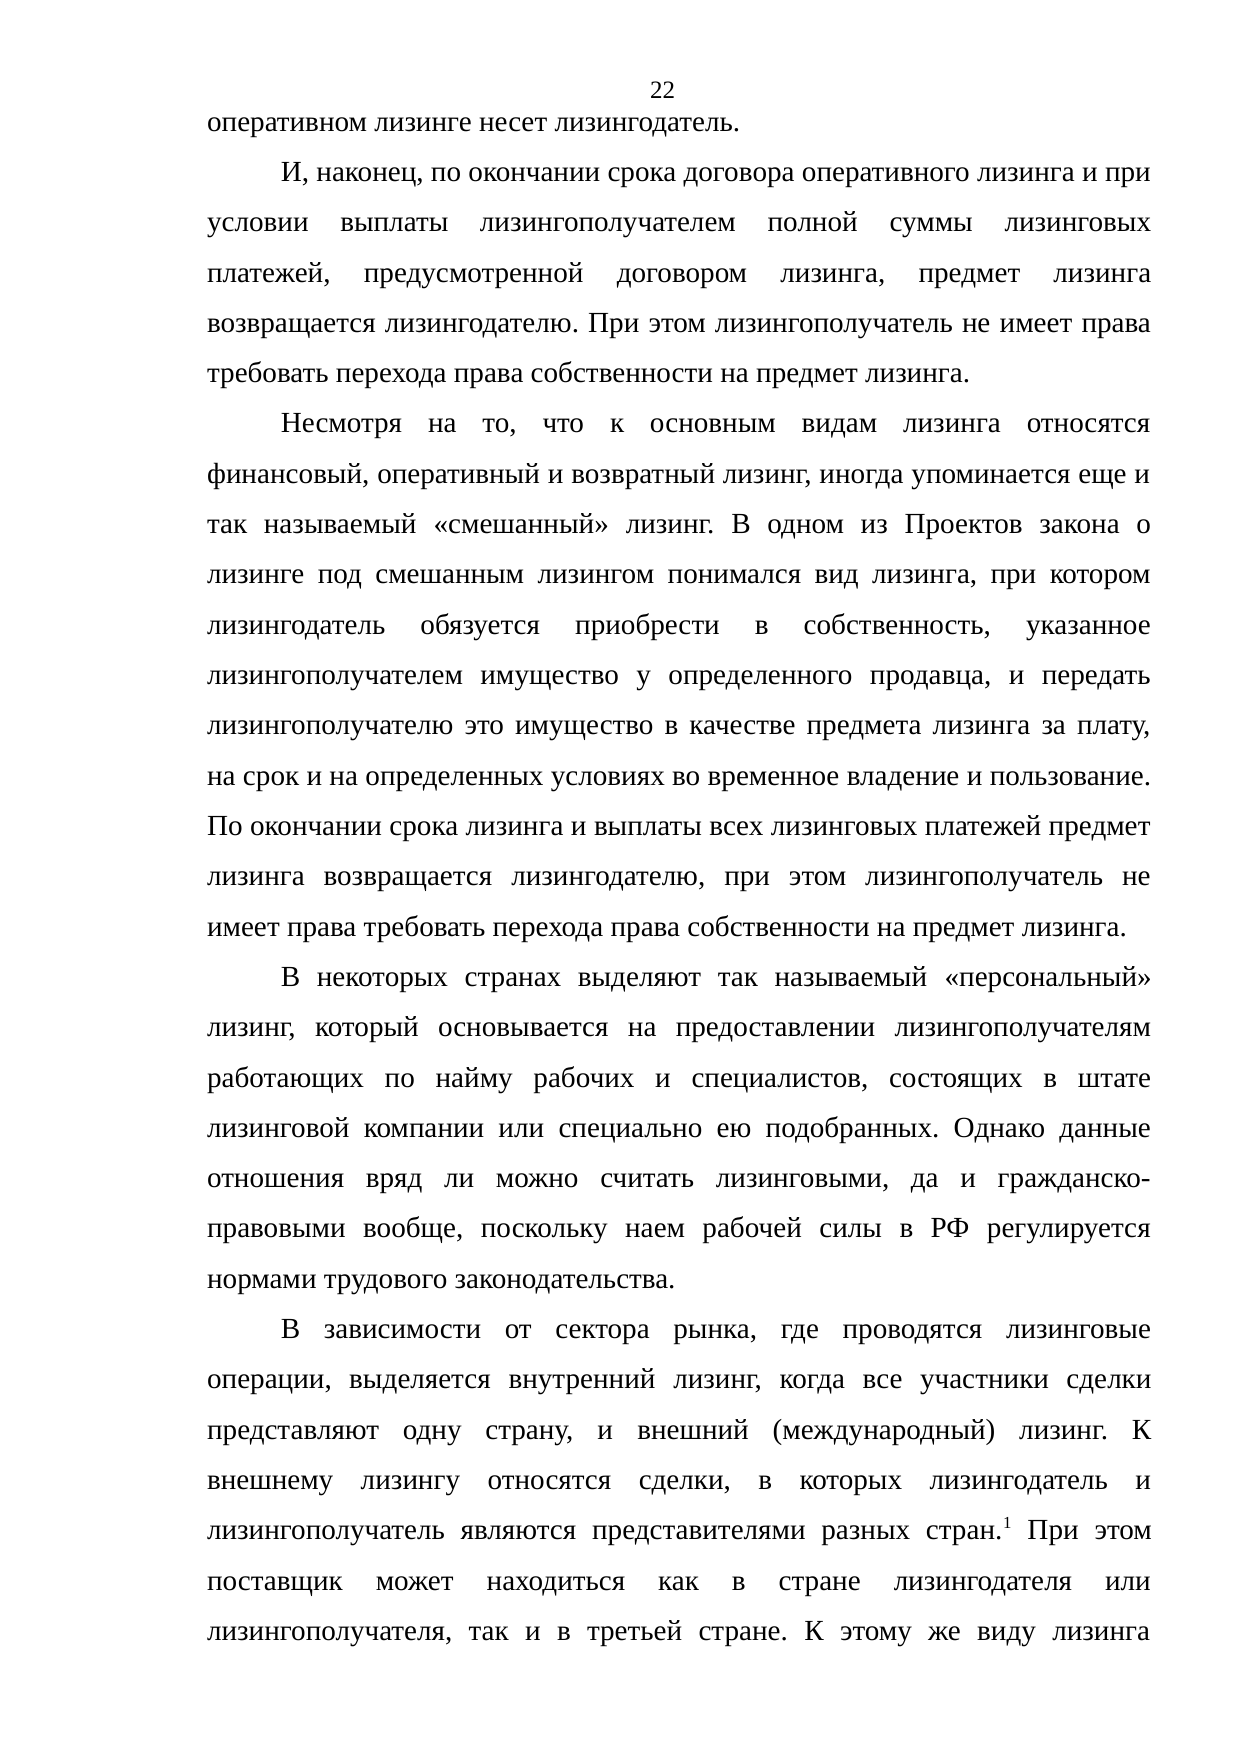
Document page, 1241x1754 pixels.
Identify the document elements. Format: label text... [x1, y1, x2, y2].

text В некоторых странах выделяют так называемый «персональный» лизинг, который основывается на предоставлении лизингополучателям работающих по найму рабочих и специалистов, состоящих в штате лизинговой компании или специально ею подобранных. Однако данные отношения вряд ли можно считать лизинговыми, да и гражданско-правовыми вообще, поскольку наем рабочей силы в РФ регулируется нормами трудового законодательства. [207, 959, 1152, 1294]
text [207, 104, 1152, 137]
text Несмотря на то, что к основным видам лизинга относятся финансовый, оперативный и возвратный лизинг, иногда упоминается еще и так называемый «смешанный» лизинг. В одном из Проектов закона о лизинге под смешанным лизингом понимался вид лизинга, при котором лизингодатель обязуется приобрести в собственность, указанное лизингополучателем имущество у определенного продавца, и передать лизингополучателю это имущество в качестве предмета лизинга за плату, на срок и на определенных условиях во временное владение и пользование. По окончании срока лизинга и выплаты всех лизинговых платежей предмет лизинга возвращается лизингодателю, при этом лизингополучатель не имеет права требовать перехода права собственности на предмет лизинга. [207, 406, 1152, 942]
text И, наконец, по окончании срока договора оперативного лизинга и при условии выплаты лизингополучателем полной суммы лизинговых платежей, предусмотренной договором лизинга, предмет лизинга возвращается лизингодателю. При этом лизингополучатель не имеет права требовать перехода права собственности на предмет лизинга. [207, 154, 1152, 389]
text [207, 1311, 1152, 1647]
